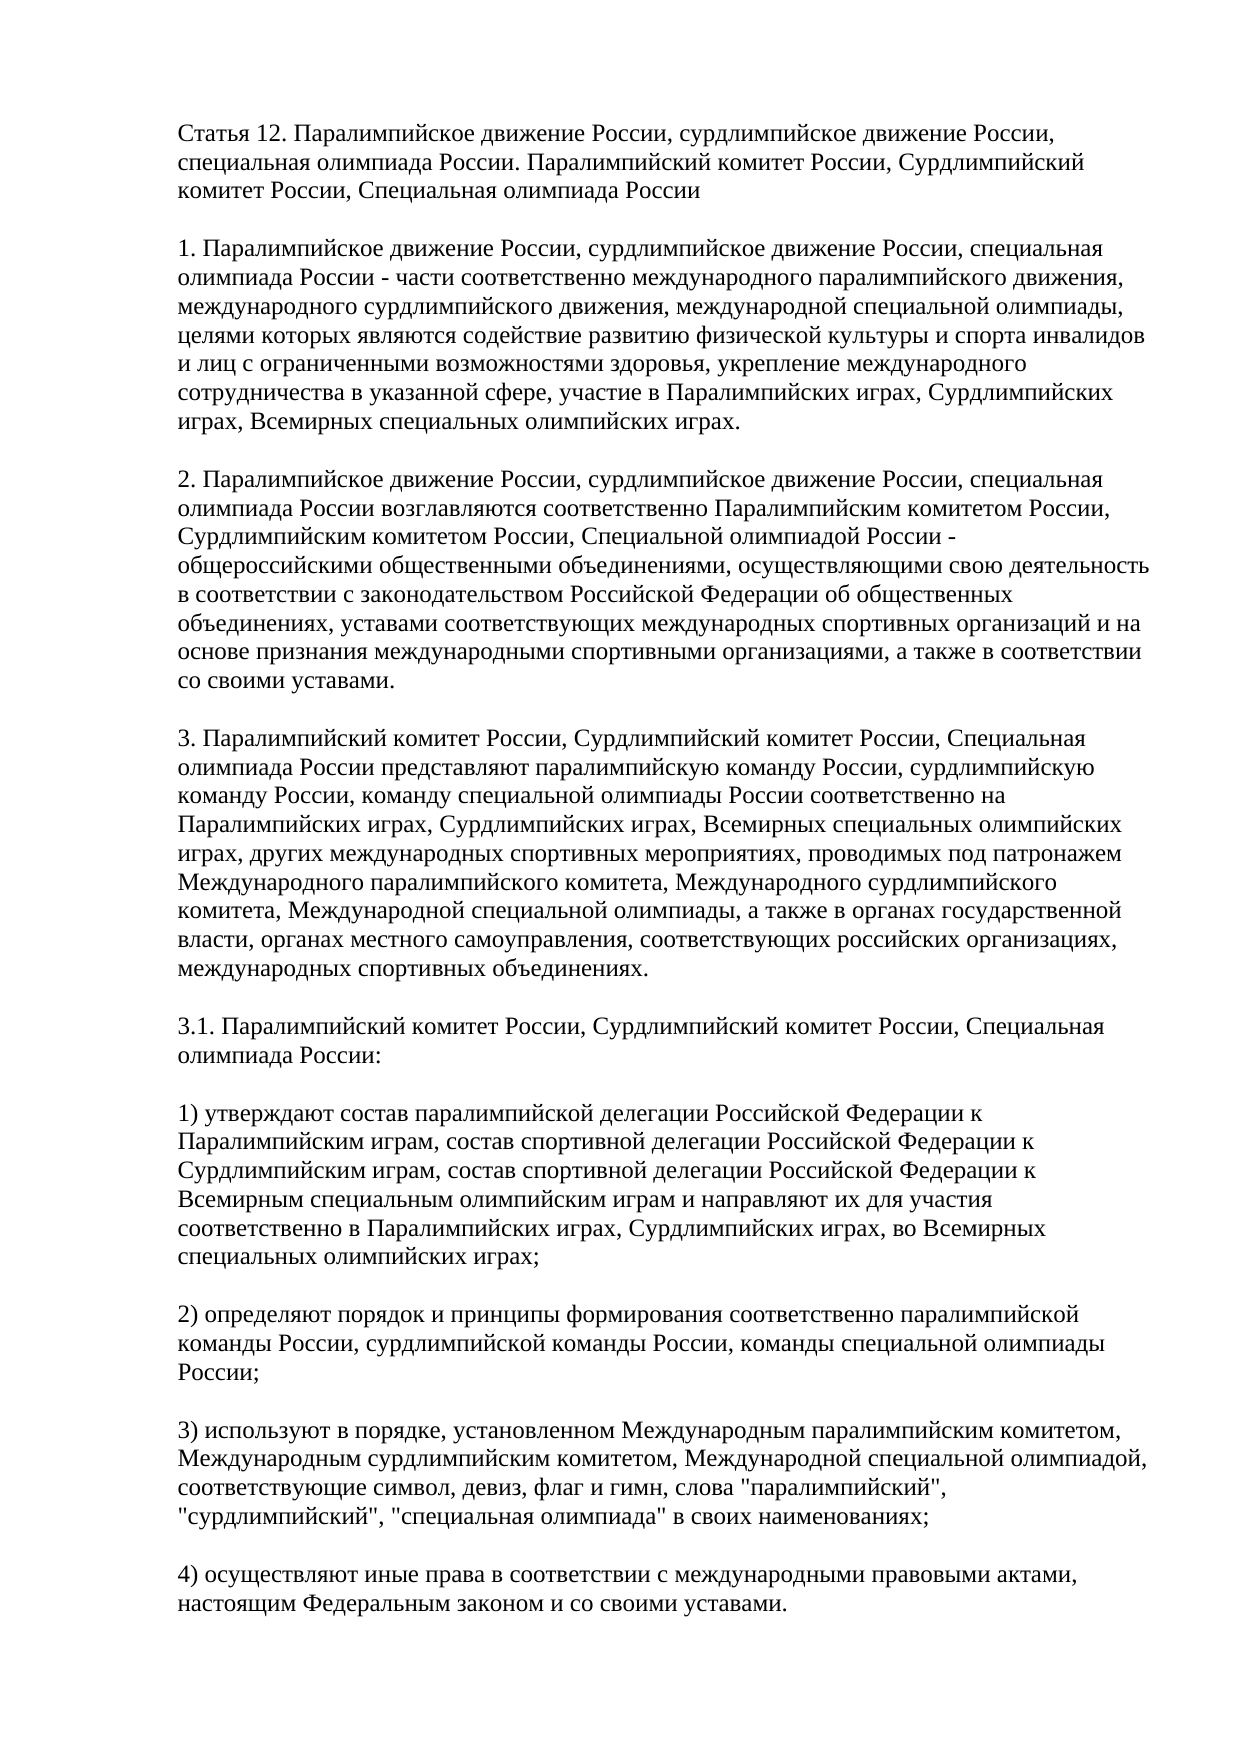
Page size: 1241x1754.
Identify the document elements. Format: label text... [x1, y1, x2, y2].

text 1. Паралимпийское движение России, сурдлимпийское движение России, специальная олимпиада России - части соответственно международного паралимпийского движения, международного сурдлимпийского движения, международной специальной олимпиады, целями которых являются содействие развитию физической культуры и спорта инвалидов и лиц с ограниченными возможностями здоровья, укрепление международного сотрудничества в указанной сфере, участие в Паралимпийских играх, Сурдлимпийских играх, Всемирных специальных олимпийских играх. [177, 233, 1152, 435]
text 2. Паралимпийское движение России, сурдлимпийское движение России, специальная олимпиада России возглавляются соответственно Паралимпийским комитетом России, Сурдлимпийским комитетом России, Специальной олимпиадой России - общероссийскими общественными объединениями, осуществляющими свою деятельность в соответствии с законодательством Российской Федерации об общественных объединениях, уставами соответствующих международных спортивных организаций и на основе признания международными спортивными организациями, а также в соответствии со своими уставами. [177, 464, 1152, 694]
text 3.1. Паралимпийский комитет России, Сурдлимпийский комитет России, Специальная олимпиада России: [177, 1011, 1152, 1068]
text 3) используют в порядке, установленном Международным паралимпийским комитетом, Международным сурдлимпийским комитетом, Международной специальной олимпиадой, соответствующие символ, девиз, флаг и гимн, слова "паралимпийский", "сурдлимпийский", "специальная олимпиада" в своих наименованиях; [177, 1415, 1152, 1530]
text 4) осуществляют иные права в соответствии с международными правовыми актами, настоящим Федеральным законом и со своими уставами. [177, 1559, 1152, 1616]
text 3. Паралимпийский комитет России, Сурдлимпийский комитет России, Специальная олимпиада России представляют паралимпийскую команду России, сурдлимпийскую команду России, команду специальной олимпиады России соответственно на Паралимпийских играх, Сурдлимпийских играх, Всемирных специальных олимпийских играх, других международных спортивных мероприятиях, проводимых под патронажем Международного паралимпийского комитета, Международного сурдлимпийского комитета, Международной специальной олимпиады, а также в органах государственной власти, органах местного самоуправления, соответствующих российских организациях, международных спортивных объединениях. [177, 723, 1152, 982]
text Статья 12. Паралимпийское движение России, сурдлимпийское движение России, специальная олимпиада России. Паралимпийский комитет России, Сурдлимпийский комитет России, Специальная олимпиада России [177, 118, 1152, 204]
text 1) утверждают состав паралимпийской делегации Российской Федерации к Паралимпийским играм, состав спортивной делегации Российской Федерации к Сурдлимпийским играм, состав спортивной делегации Российской Федерации к Всемирным специальным олимпийским играм и направляют их для участия соответственно в Паралимпийских играх, Сурдлимпийских играх, во Всемирных специальных олимпийских играх; [177, 1098, 1152, 1270]
text 2) определяют порядок и принципы формирования соответственно паралимпийской команды России, сурдлимпийской команды России, команды специальной олимпиады России; [177, 1299, 1152, 1386]
